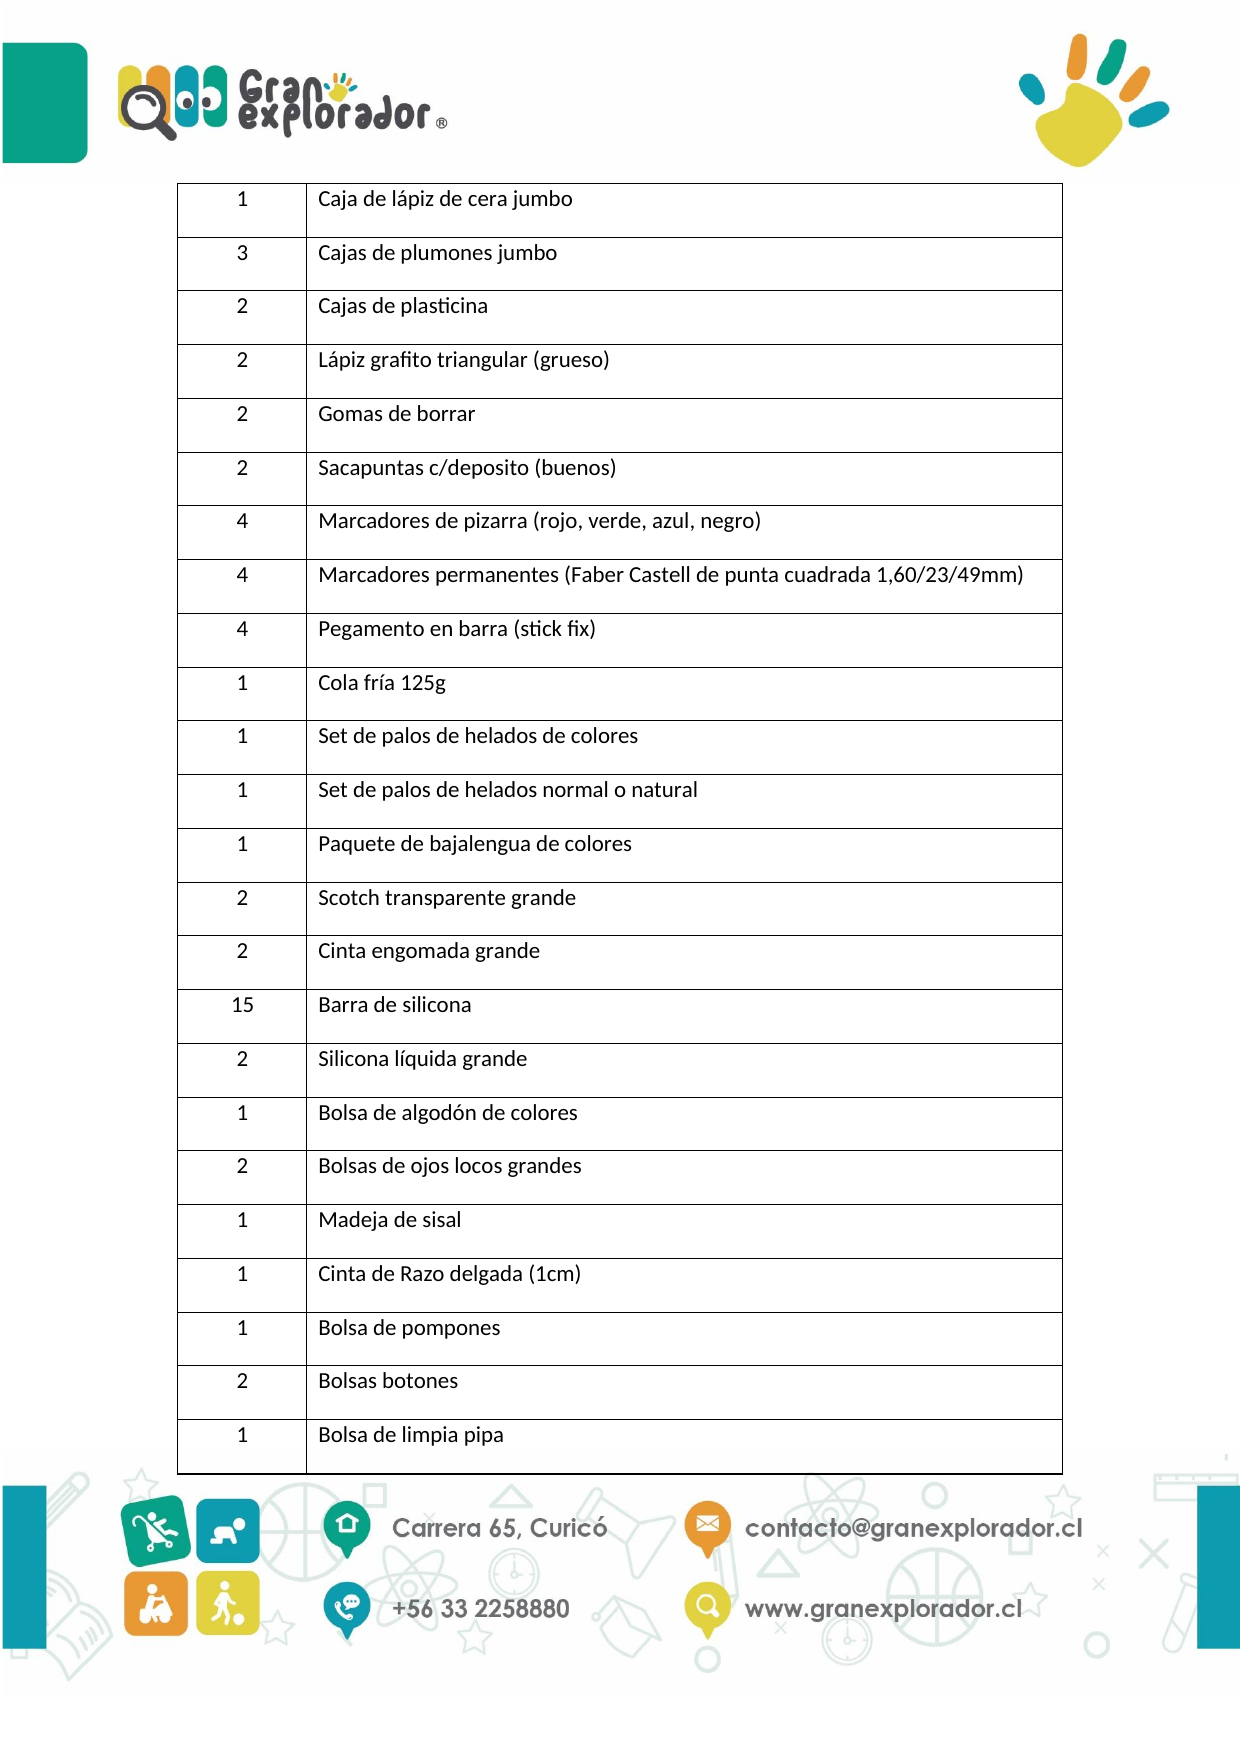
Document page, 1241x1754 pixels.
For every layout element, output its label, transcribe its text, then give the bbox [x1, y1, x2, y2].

table_cell Set de palos de helados de colores [307, 721, 1062, 774]
table_cell 1 [178, 721, 306, 774]
table_cell Sacapuntas c/deposito (buenos) [307, 453, 1062, 505]
table_cell Barra de silicona [307, 990, 1062, 1043]
table_cell 2 [178, 453, 306, 505]
table_cell 2 [178, 883, 306, 935]
table_cell 1 [178, 1259, 306, 1312]
table_cell 2 [178, 936, 306, 989]
table_cell Bolsa de limpia pipa [307, 1420, 1062, 1473]
table_cell 1 [178, 1420, 306, 1473]
table_cell Madeja de sisal [307, 1205, 1062, 1258]
table_cell Paquete de bajalengua de colores [307, 829, 1062, 882]
table_cell Pegamento en barra (stick fix) [307, 614, 1062, 667]
table_cell 15 [178, 990, 306, 1043]
table_cell 2 [178, 345, 306, 398]
table_cell Scotch transparente grande [307, 883, 1062, 935]
table_cell Marcadores permanentes (Faber Castell de punta cuadrada 1,60/23/49mm) [307, 560, 1062, 613]
table_cell 1 [178, 1205, 306, 1258]
table_cell 2 [178, 291, 306, 344]
table_cell Marcadores de pizarra (rojo, verde, azul, negro) [307, 506, 1062, 559]
table_cell 2 [178, 1366, 306, 1419]
table_cell Lápiz grafito triangular (grueso) [307, 345, 1062, 398]
table_cell Cajas de plumones jumbo [307, 238, 1062, 290]
table_cell Silicona líquida grande [307, 1044, 1062, 1097]
table_cell Bolsas de ojos locos grandes [307, 1151, 1062, 1204]
table_cell Caja de lápiz de cera jumbo [307, 184, 1062, 237]
table_cell 1 [178, 1098, 306, 1150]
table_cell 1 [178, 775, 306, 828]
table_cell Bolsa de pompones [307, 1313, 1062, 1365]
table_cell 2 [178, 1151, 306, 1204]
picture [2, 1449, 1240, 1698]
table_cell 3 [178, 238, 306, 290]
picture [2, 1, 1240, 183]
table_cell 2 [178, 399, 306, 452]
table_cell 1 [178, 1313, 306, 1365]
table_cell 1 [178, 184, 306, 237]
table_cell 4 [178, 560, 306, 613]
table_cell Cinta engomada grande [307, 936, 1062, 989]
table_cell Gomas de borrar [307, 399, 1062, 452]
table_cell Set de palos de helados normal o natural [307, 775, 1062, 828]
table_cell 1 [178, 829, 306, 882]
table_cell 4 [178, 506, 306, 559]
table_cell Cinta de Razo delgada (1cm) [307, 1259, 1062, 1312]
table_cell 1 [178, 668, 306, 720]
table_cell Bolsa de algodón de colores [307, 1098, 1062, 1150]
table_cell Bolsas botones [307, 1366, 1062, 1419]
table_cell Cajas de plasticina [307, 291, 1062, 344]
table_cell Cola fría 125g [307, 668, 1062, 720]
table_cell 2 [178, 1044, 306, 1097]
table_cell 4 [178, 614, 306, 667]
